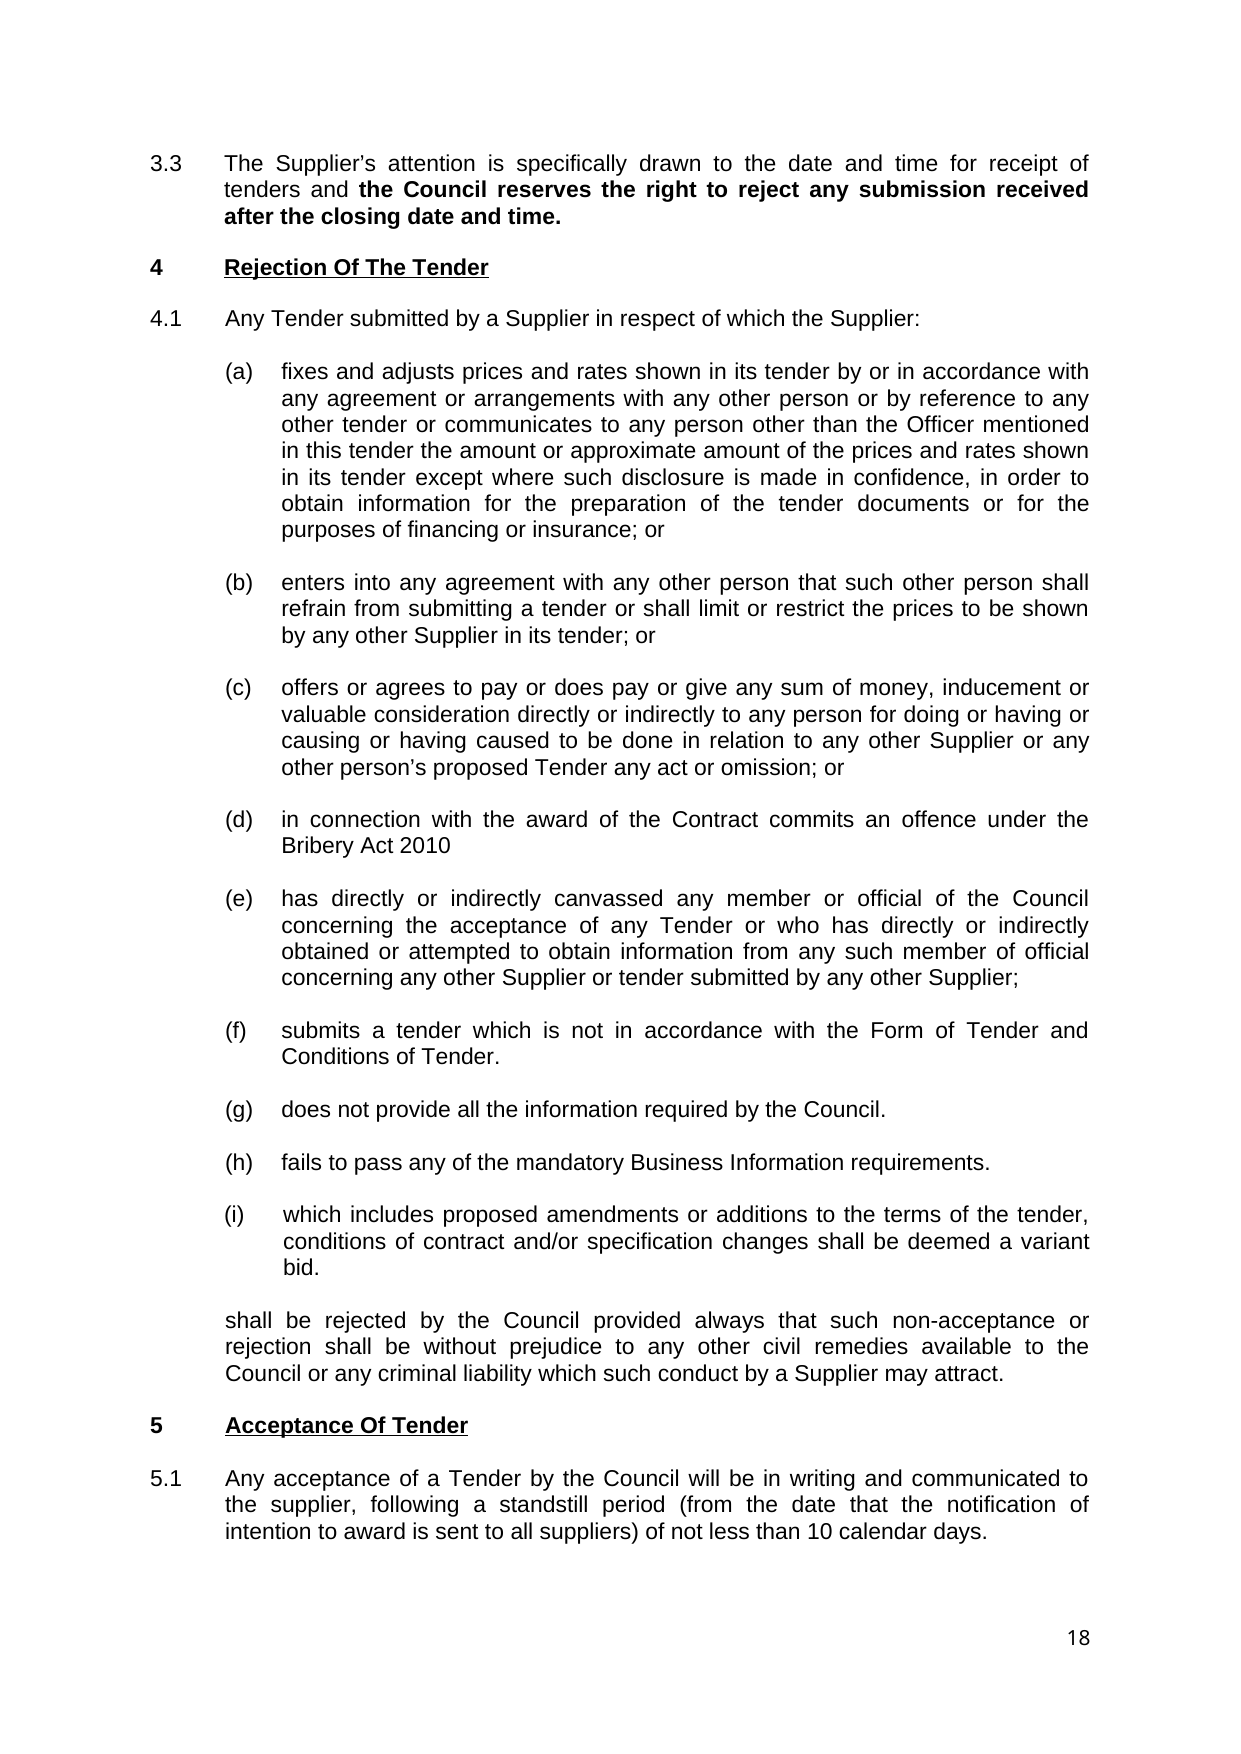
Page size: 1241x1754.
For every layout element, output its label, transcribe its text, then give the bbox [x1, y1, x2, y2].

text (a) fixes and adjusts prices and rates shown in its tender by or in accordance with any agreement or arrangements with any other person or by reference to any other tender or communicates to any person other than the Officer mentioned in this tender the amount or approximate amount of the prices and rates shown in its tender except where such disclosure is made in confidence, in order to obtain information for the preparation of the tender documents or for the purposes of financing or insurance; or [225, 358, 1090, 543]
text 4 Rejection Of The Tender [150, 254, 1090, 280]
text 3.3 The Supplier’s attention is specifically drawn to the date and time for receipt of tenders and the Council reserves the right to reject any submission received after the closing date and time. [150, 150, 1090, 229]
text (c) offers or agrees to pay or does pay or give any sum of money, inducement or valuable consideration directly or indirectly to any person for doing or having or causing or having caused to be done in relation to any other Supplier or any other person’s proposed Tender any act or omission; or [225, 674, 1090, 780]
text 4.1 Any Tender submitted by a Supplier in respect of which the Supplier: [150, 305, 1090, 332]
text 5.1 Any acceptance of a Tender by the Council will be in writing and communicated to the supplier, following a standstill period (from the date that the notification of intention to award is sent to all suppliers) of not less than 10 calendar days. [150, 1465, 1090, 1544]
text (g) does not provide all the information required by the Council. [225, 1096, 1090, 1122]
text (f) submits a tender which is not in accordance with the Form of Tender and Conditions of Tender. [225, 1017, 1090, 1070]
text (h) fails to pass any of the mandatory Business Information requirements. [225, 1149, 1090, 1175]
text 5 Acceptance Of Tender [150, 1412, 1090, 1439]
text (b) enters into any agreement with any other person that such other person shall refrain from submitting a tender or shall limit or restrict the prices to be shown by any other Supplier in its tender; or [225, 569, 1090, 648]
text (d) in connection with the award of the Contract commits an offence under the Bribery Act 2010 [225, 806, 1090, 859]
text shall be rejected by the Council provided always that such non-acceptance or rejection shall be without prejudice to any other civil remedies available to the Council or any criminal liability which such conduct by a Supplier may attract. [225, 1307, 1090, 1386]
text (e) has directly or indirectly canvassed any member or official of the Council concerning the acceptance of any Tender or who has directly or indirectly obtained or attempted to obtain information from any such member of official concerning any other Supplier or tender submitted by any other Supplier; [225, 885, 1090, 991]
list which includes proposed amendments or additions to the terms of the tender, conditions of contract and/or specification changes shall be deemed a variant bid. [224, 1201, 1090, 1281]
